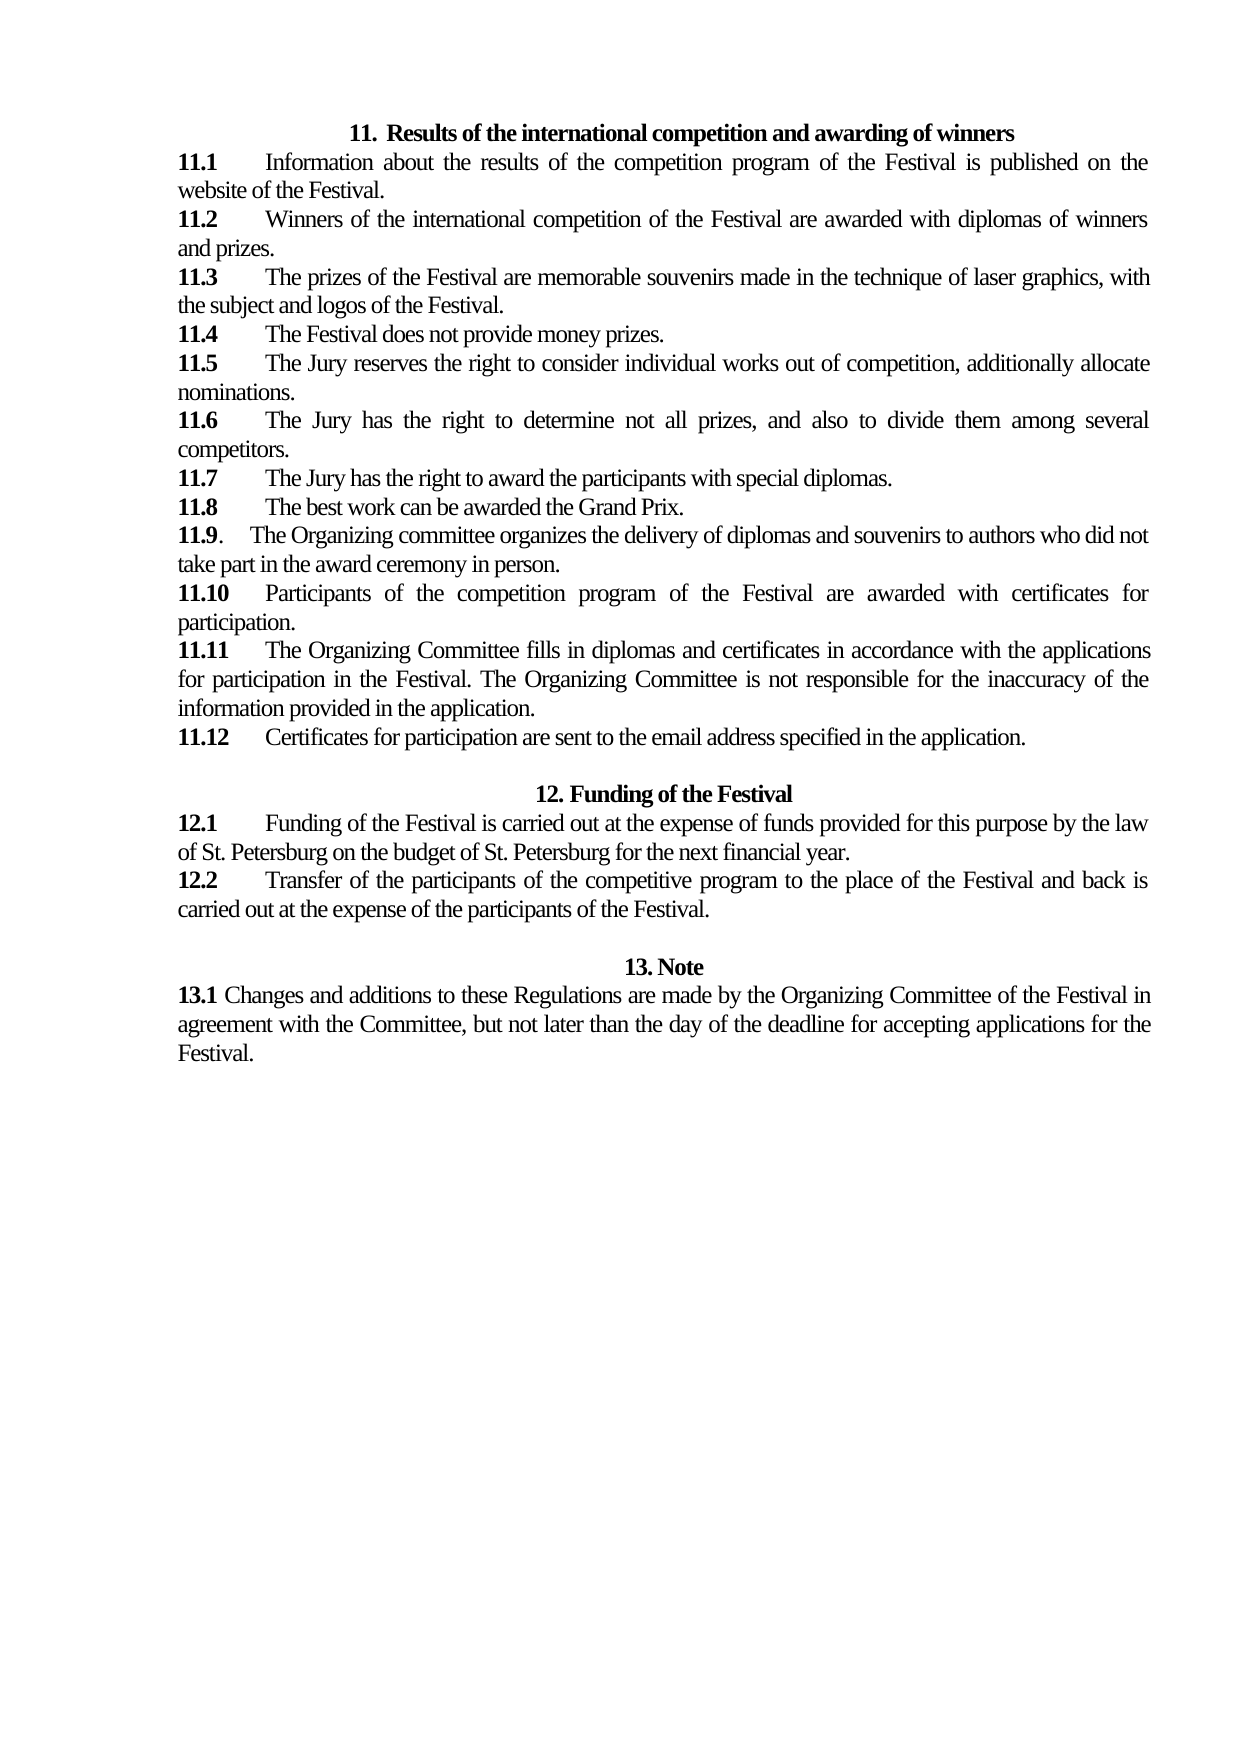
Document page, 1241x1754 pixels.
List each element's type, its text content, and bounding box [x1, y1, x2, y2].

list Winners of the international competition of the Festival are awarded with diplomas of winners and prizes. [177, 204, 1149, 262]
list The Festival does not provide money prizes. [177, 319, 1149, 348]
list The Jury has the right to determine not all prizes, and also to divide them among several competitors. [177, 406, 1152, 463]
list The best work can be awarded the Grand Prix. [177, 492, 1149, 521]
list Results of the international competition and awarding of winners [215, 118, 1149, 147]
text 13.1 Changes and additions to these Regulations are made by the Organizing Committee of the Festival in agreement with the Committee, but not later than the day of the deadline for accepting applications for the Festival. [177, 981, 1152, 1067]
list Funding of the Festival is carried out at the expense of funds provided for this purpose by the law of St. Petersburg on the budget of St. Petersburg for the next financial year. [177, 808, 1149, 866]
list Participants of the competition program of the Festival are awarded with certificates for participation. [177, 578, 1149, 636]
list Transfer of the participants of the competitive program to the place of the Festival and back is carried out at the expense of the participants of the Festival. [177, 866, 1149, 923]
text 11.9. The Organizing committee organizes the delivery of diplomas and souvenirs to authors who did not take part in the award ceremony in person. [177, 521, 1149, 578]
list Information about the results of the competition program of the Festival is published on the website of the Festival. [177, 147, 1149, 204]
list The Jury reserves the right to consider individual works out of competition, additionally allocate nominations. [177, 348, 1152, 406]
list Certificates for participation are sent to the email address specified in the application. [177, 722, 1152, 751]
list The Jury has the right to award the participants with special diplomas. [177, 463, 1152, 492]
list The Organizing Committee fills in diplomas and certificates in accordance with the applications for participation in the Festival. The Organizing Committee is not responsible for the inaccuracy of the information provided in the application. [177, 636, 1152, 722]
text 12. Funding of the Festival [177, 779, 1152, 808]
text 13. Note [177, 952, 1152, 981]
list The prizes of the Festival are memorable souvenirs made in the technique of laser graphics, with the subject and logos of the Festival. [177, 262, 1152, 319]
